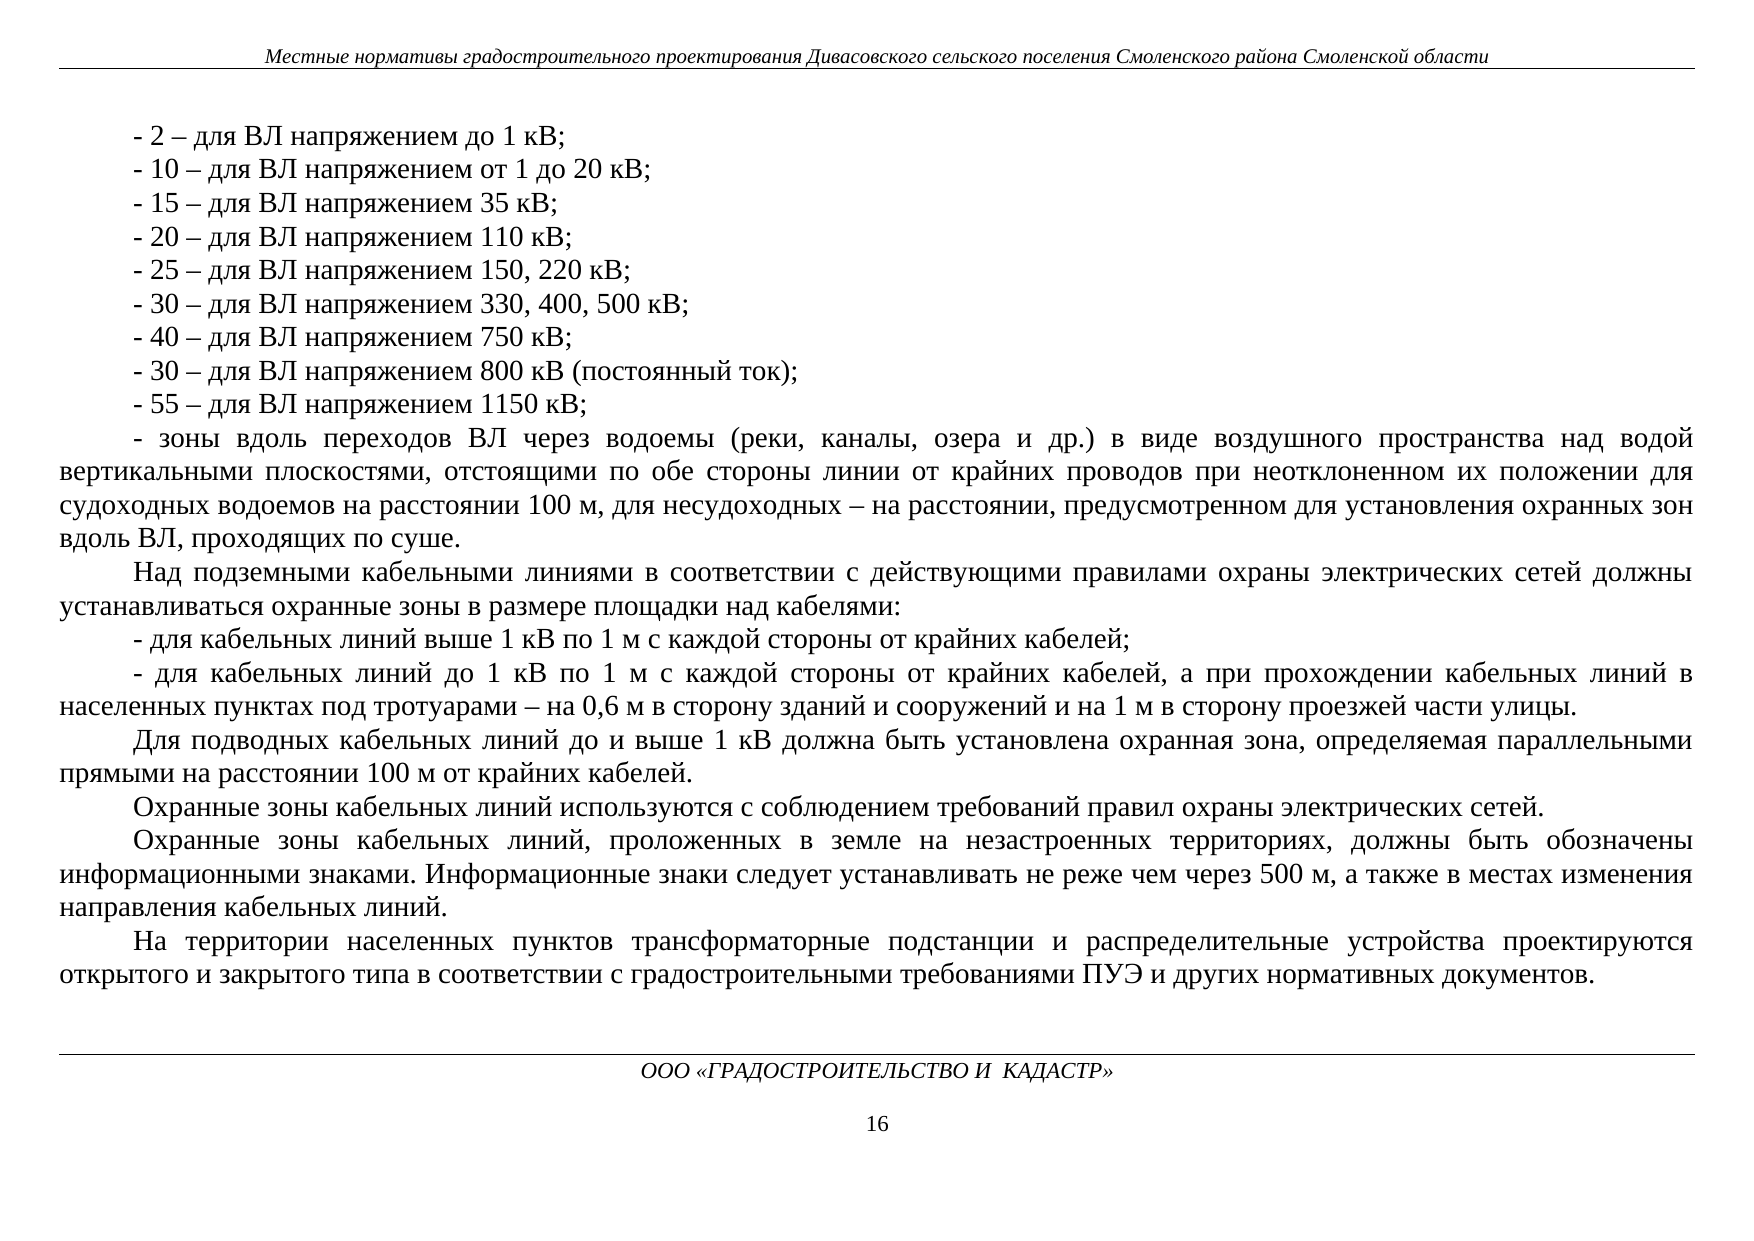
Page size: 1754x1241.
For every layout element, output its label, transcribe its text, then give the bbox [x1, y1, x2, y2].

text Над подземными кабельными линиями в соответствии с действующими правилами охраны электрических сетей должны устанавливаться охранные зоны в размере площадки над кабелями: [59, 554, 1695, 621]
text - для кабельных линий до 1 кВ по с каждой стороны от крайних кабелей, а при прохождении кабельных линий в населенных пунктах под тротуарами – на в сторону зданий и сооружений и на в сторону проезжей части улицы. [59, 655, 1695, 722]
text - зоны вдоль переходов ВЛ через водоемы (реки, каналы, озера и др.) в виде воздушного пространства над водой вертикальными плоскостями, отстоящими по обе стороны линии от крайних проводов при неотклоненном их положении для судоходных водоемов на расстоянии , для несудоходных – на расстоянии, предусмотренном для установления охранных зон вдоль ВЛ, проходящих по суше. [59, 420, 1695, 554]
text - 30 – для ВЛ напряжением 800 кВ (постоянный ток); [59, 353, 1695, 386]
text - 30 – для ВЛ напряжением 330, 400, 500 кВ; [59, 286, 1695, 319]
text - 55 – для ВЛ напряжением 1150 кВ; [59, 386, 1695, 420]
text - для кабельных линий выше 1 кВ по с каждой стороны от крайних кабелей; [59, 621, 1695, 655]
text - 2 – для ВЛ напряжением до 1 кВ; [59, 118, 1695, 152]
text - 20 – для ВЛ напряжением 110 кВ; [59, 219, 1695, 252]
text - 40 – для ВЛ напряжением 750 кВ; [59, 319, 1695, 353]
text На территории населенных пунктов трансформаторные подстанции и распределительные устройства проектируются открытого и закрытого типа в соответствии с градостроительными требованиями ПУЭ и других нормативных документов. [59, 923, 1695, 990]
text - 15 – для ВЛ напряжением 35 кВ; [59, 185, 1695, 219]
text - 25 – для ВЛ напряжением 150, 220 кВ; [59, 252, 1695, 286]
text - 10 – для ВЛ напряжением от 1 до 20 кВ; [59, 152, 1695, 185]
text Охранные зоны кабельных линий, проложенных в земле на незастроенных территориях, должны быть обозначены информационными знаками. Информационные знаки следует устанавливать не реже чем через , а также в местах изменения направления кабельных линий. [59, 822, 1695, 923]
text Для подводных кабельных линий до и выше 1 кВ должна быть установлена охранная зона, определяемая параллельными прямыми на расстоянии от крайних кабелей. [59, 722, 1695, 789]
text Охранные зоны кабельных линий используются с соблюдением требований правил охраны электрических сетей. [59, 789, 1695, 822]
